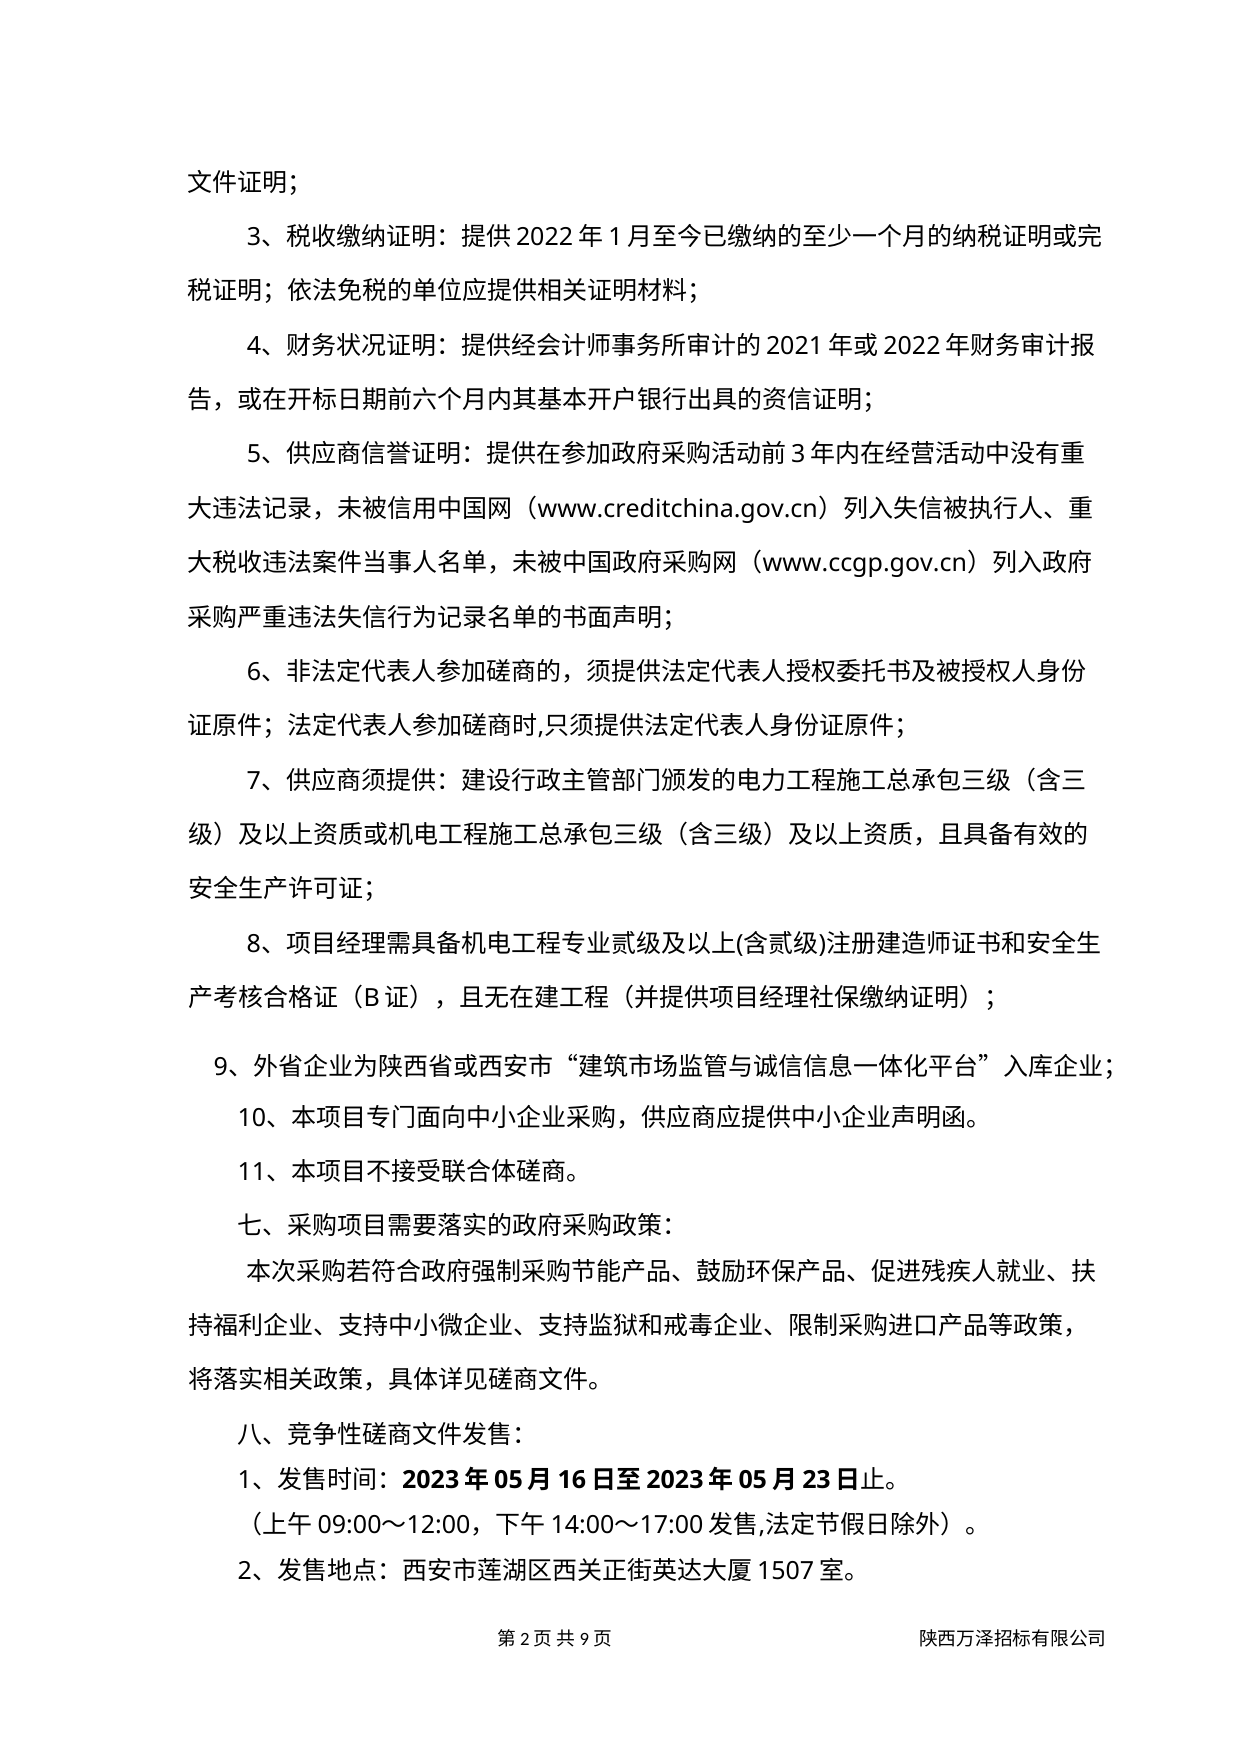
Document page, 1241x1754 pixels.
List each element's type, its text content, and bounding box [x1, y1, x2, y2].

text 9、外省企业为陕西省或西安市“建筑市场监管与诚信信息一体化平台”入库企业； [187, 1032, 1106, 1097]
list 税收缴纳证明：提供2022年1月至今已缴纳的至少一个月的纳税证明或完税证明；依法免税的单位应提供相关证明材料； [187, 216, 1106, 307]
text （上午09:00～12:00，下午14:00～17:00发售,法定节假日除外）。 [187, 1505, 1106, 1541]
list 非法定代表人参加磋商的，须提供法定代表人授权委托书及被授权人身份证原件；法定代表人参加磋商时,只须提供法定代表人身份证原件； [187, 651, 1106, 742]
list 采购项目需要落实的政府采购政策： [187, 1206, 1106, 1242]
text 本次采购若符合政府强制采购节能产品、鼓励环保产品、促进残疾人就业、扶持福利企业、支持中小微企业、支持监狱和戒毒企业、限制采购进口产品等政策，将落实相关政策，具体详见磋商文件。 [188, 1251, 1106, 1396]
list 财务状况证明：提供经会计师事务所审计的2021年或2022年财务审计报告，或在开标日期前六个月内其基本开户银行出具的资信证明； [187, 325, 1106, 416]
list 10、本项目专门面向中小企业采购，供应商应提供中小企业声明函。 [187, 1097, 1106, 1133]
text 1、发售时间：2023年05月16日至2023年05月23日止。 [187, 1459, 1106, 1496]
text 2、发售地点：西安市莲湖区西关正街英达大厦1507室。 [187, 1550, 1106, 1586]
text 8、项目经理需具备机电工程专业贰级及以上(含贰级)注册建造师证书和安全生产考核合格证（B证），且无在建工程（并提供项目经理社保缴纳证明）； [188, 923, 1106, 1014]
list 供应商信誉证明：提供在参加政府采购活动前3年内在经营活动中没有重大违法记录，未被信用中国网（www.creditchina.gov.cn）列入失信被执行人、重大税收违法案件当事人名单，未被中国政府采购网（www.ccgp.gov.cn）列入政府采购严重违法失信行为记录名单的书面声明； [187, 434, 1106, 633]
list 11、本项目不接受联合体磋商。 [187, 1151, 1106, 1188]
list 竞争性磋商文件发售： [187, 1414, 1106, 1450]
text 7、供应商须提供：建设行政主管部门颁发的电力工程施工总承包三级（含三级）及以上资质或机电工程施工总承包三级（含三级）及以上资质，且具备有效的安全生产许可证； [188, 760, 1106, 905]
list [187, 162, 1106, 198]
